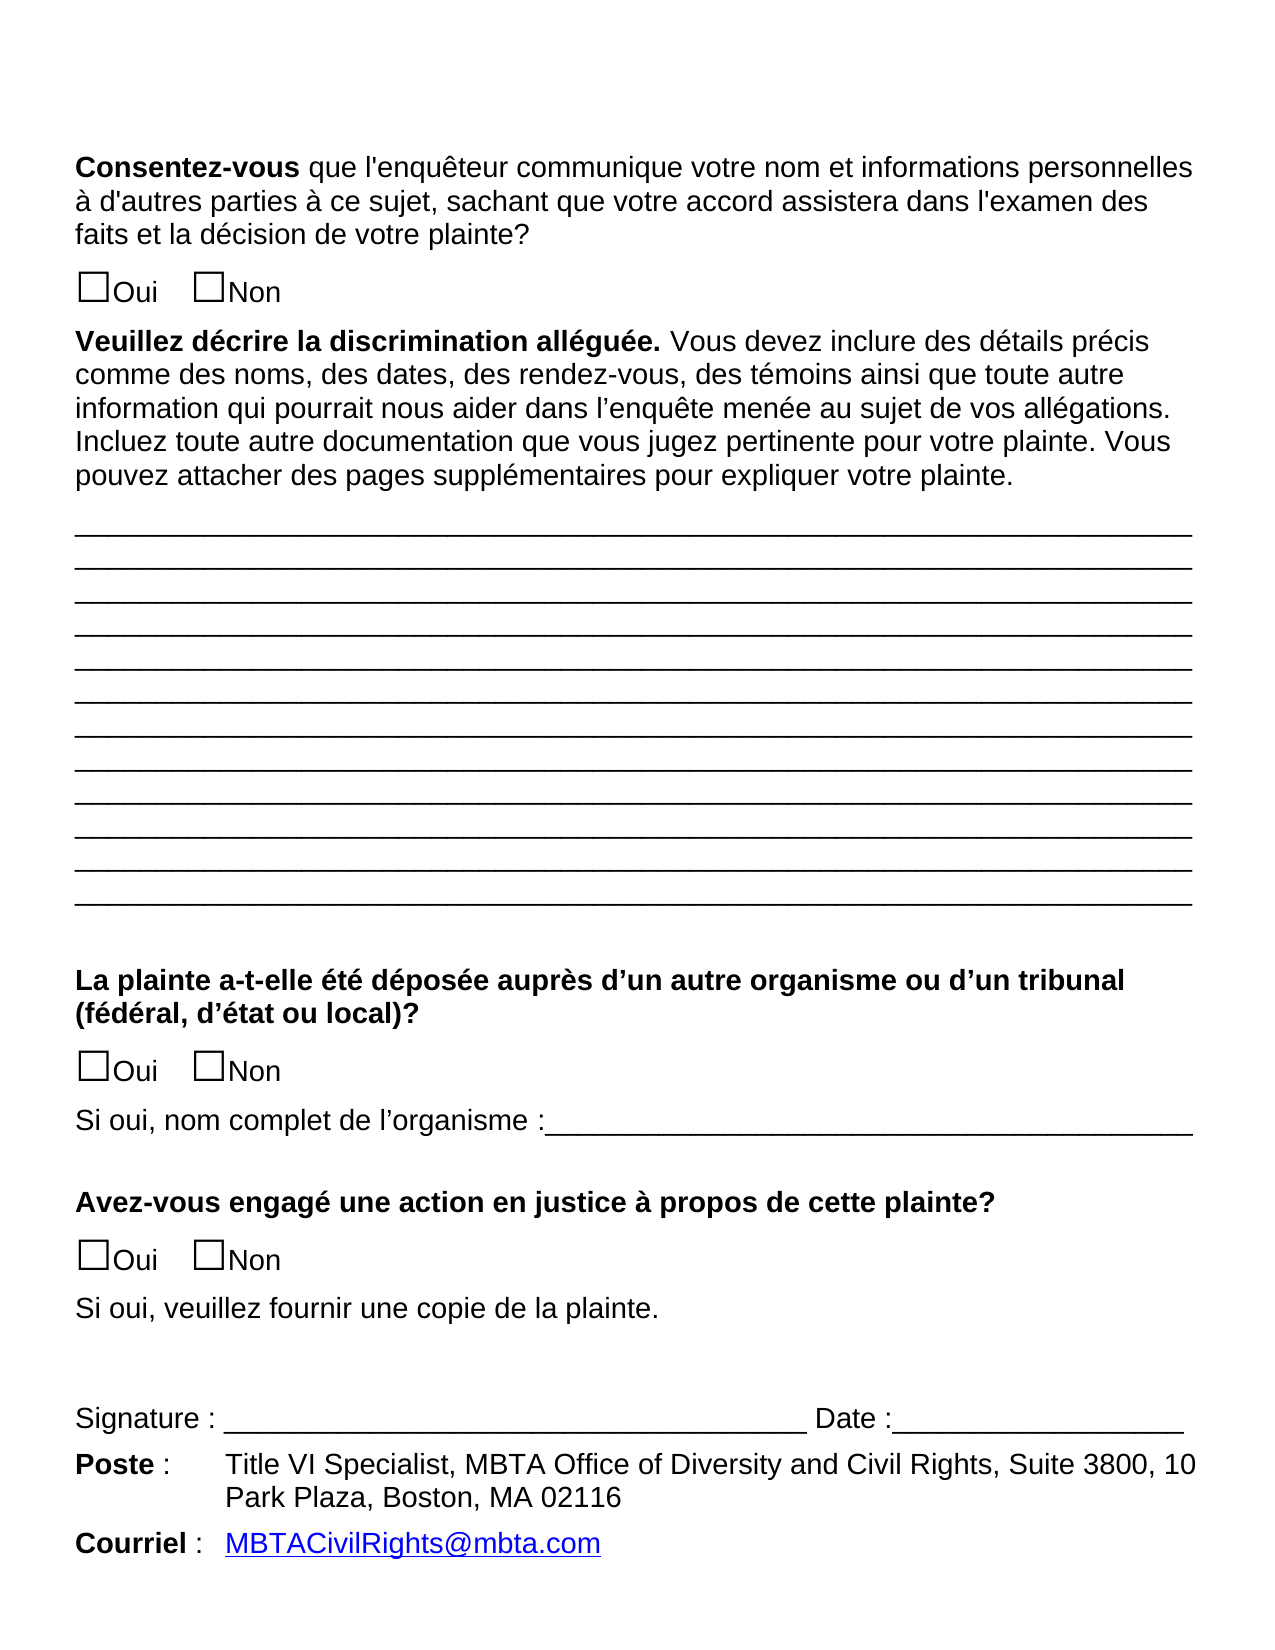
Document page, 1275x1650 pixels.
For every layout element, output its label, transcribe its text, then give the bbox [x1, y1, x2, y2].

text Si oui, nom complet de l’organisme :________________________________________ [75, 1102, 1200, 1136]
text ☐Oui ☐Non [75, 1231, 1200, 1279]
text Poste : Title VI Specialist, MBTA Office of Diversity and Civil Rights, Suite 3800, 10 Park Plaza, Boston, MA 02116 [75, 1447, 1200, 1514]
text ____________________________________________________________________________________________________________________________________________________________________________________________________________________________________________________________________________________________________________________________________________________________________________________________________________________________________________________________________________________________________________________________________________________________________________________________________________________________________________________________________________________________________________________________________________________________________________________________________________________________________________________________ [75, 504, 1200, 906]
text ☐Oui ☐Non [75, 263, 1200, 311]
text Consentez-vous que l'enquêteur communique votre nom et informations personnelles à d'autres parties à ce sujet, sachant que votre accord assistera dans l'examen des faits et la décision de votre plainte? [75, 150, 1200, 251]
text Si oui, veuillez fournir une copie de la plainte. [75, 1291, 1200, 1325]
text Avez-vous engagé une action en justice à propos de cette plainte? [75, 1185, 1200, 1218]
text Courriel : MBTACivilRights@mbta.com [75, 1526, 1200, 1560]
text Signature : ____________________________________ Date :__________________ [75, 1401, 1200, 1434]
text Veuillez décrire la discrimination alléguée. Vous devez inclure des détails précis comme des noms, des dates, des rendez-vous, des témoins ainsi que toute autre information qui pourrait nous aider dans l’enquête menée au sujet de vos allégations. Incluez toute autre documentation que vous jugez pertinente pour votre plainte. Vous pouvez attacher des pages supplémentaires pour expliquer votre plainte. [75, 323, 1200, 491]
text ☐Oui ☐Non [75, 1042, 1200, 1090]
text La plainte a-t-elle été déposée auprès d’un autre organisme ou d’un tribunal (fédéral, d’état ou local)? [75, 962, 1200, 1029]
